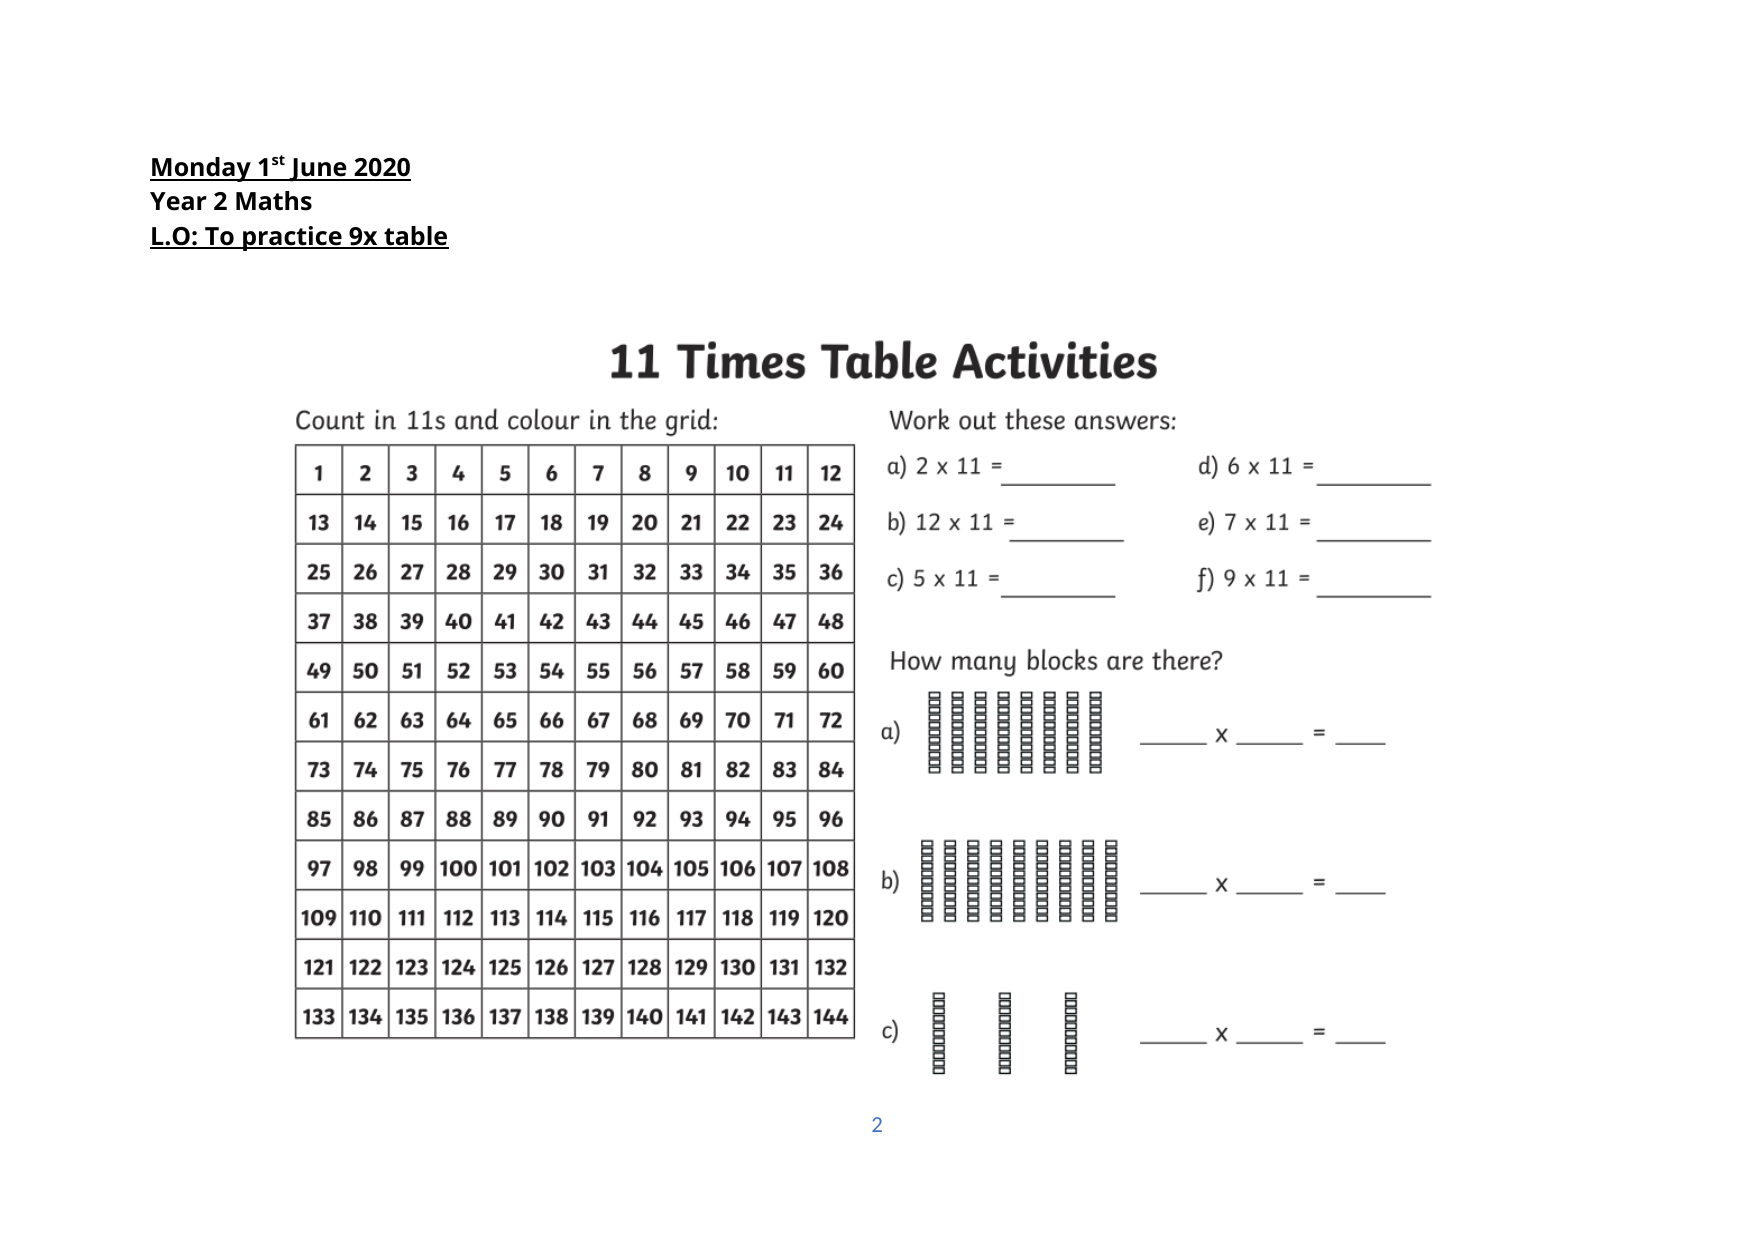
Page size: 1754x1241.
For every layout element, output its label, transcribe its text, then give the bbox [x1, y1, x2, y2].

text L.O: To practice 9x table [150, 218, 1604, 252]
text Year 2 Maths [150, 184, 1604, 218]
picture [275, 318, 1479, 1091]
text Monday 1st June 2020 [150, 150, 1604, 184]
